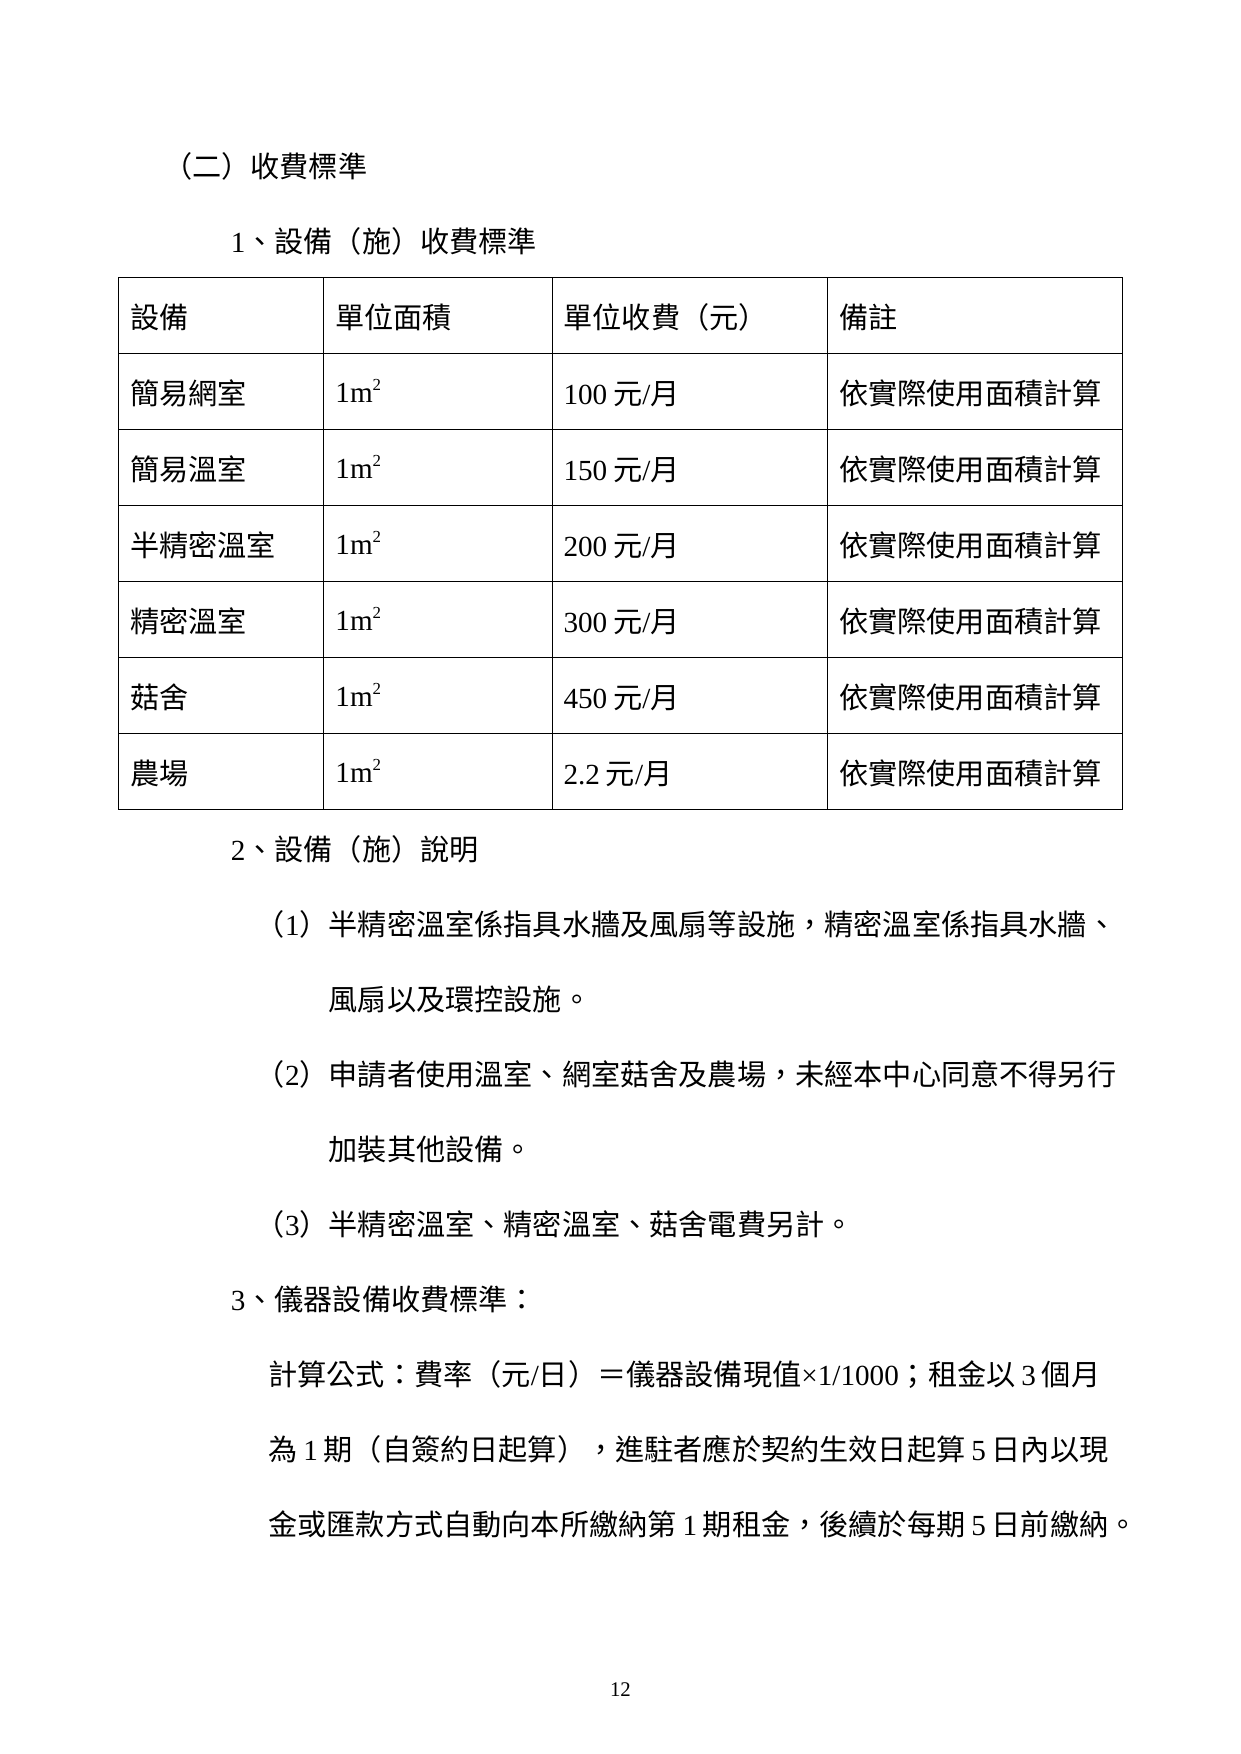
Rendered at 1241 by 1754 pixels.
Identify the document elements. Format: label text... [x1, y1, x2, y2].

table_cell 精密溫室 [119, 582, 323, 657]
table_cell 農場 [119, 734, 323, 809]
table_cell 依實際使用面積計算 [828, 430, 1122, 505]
table_cell 300元/月 [553, 582, 827, 657]
text 1、設備（施）收費標準 [231, 202, 1122, 277]
text 3、儀器設備收費標準： [231, 1260, 1122, 1335]
table_cell [324, 430, 552, 505]
text （3）半精密溫室、精密溫室、菇舍電費另計。 [256, 1185, 1122, 1260]
table_cell 100元/月 [553, 354, 827, 429]
text 2、設備（施）說明 [231, 810, 1122, 885]
table_header 單位面積 [324, 278, 552, 353]
subtitle （二）收費標準 [156, 127, 1122, 202]
text （1）半精密溫室係指具水牆及風扇等設施，精密溫室係指具水牆、風扇以及環控設施。 [256, 885, 1122, 1035]
table_cell 半精密溫室 [119, 506, 323, 581]
table_cell 150元/月 [553, 430, 827, 505]
table_cell 簡易溫室 [119, 430, 323, 505]
table_cell 450元/月 [553, 658, 827, 733]
table_cell [324, 734, 552, 809]
table_header 單位收費（元） [553, 278, 827, 353]
table_cell 簡易網室 [119, 354, 323, 429]
table_cell [324, 354, 552, 429]
table_cell [324, 658, 552, 733]
table_cell 200元/月 [553, 506, 827, 581]
table_cell 依實際使用面積計算 [828, 582, 1122, 657]
table_cell 依實際使用面積計算 [828, 506, 1122, 581]
table_cell 依實際使用面積計算 [828, 658, 1122, 733]
table_cell [324, 582, 552, 657]
text （2）申請者使用溫室、網室菇舍及農場，未經本中心同意不得另行加裝其他設備。 [256, 1035, 1122, 1185]
table_cell 菇舍 [119, 658, 323, 733]
table_cell 依實際使用面積計算 [828, 354, 1122, 429]
table_cell 依實際使用面積計算 [828, 734, 1122, 809]
table_cell [324, 506, 552, 581]
table_header 備註 [828, 278, 1122, 353]
table_cell 2.2元/月 [553, 734, 827, 809]
table_header 設備 [119, 278, 323, 353]
text 計算公式：費率（元/日）＝儀器設備現值×1/1000；租金以3個月為1期（自簽約日起算），進駐者應於契約生效日起算5日內以現金或匯款方式自動向本所繳納第1期租金，後續於每期5日前繳納。 [268, 1335, 1122, 1560]
